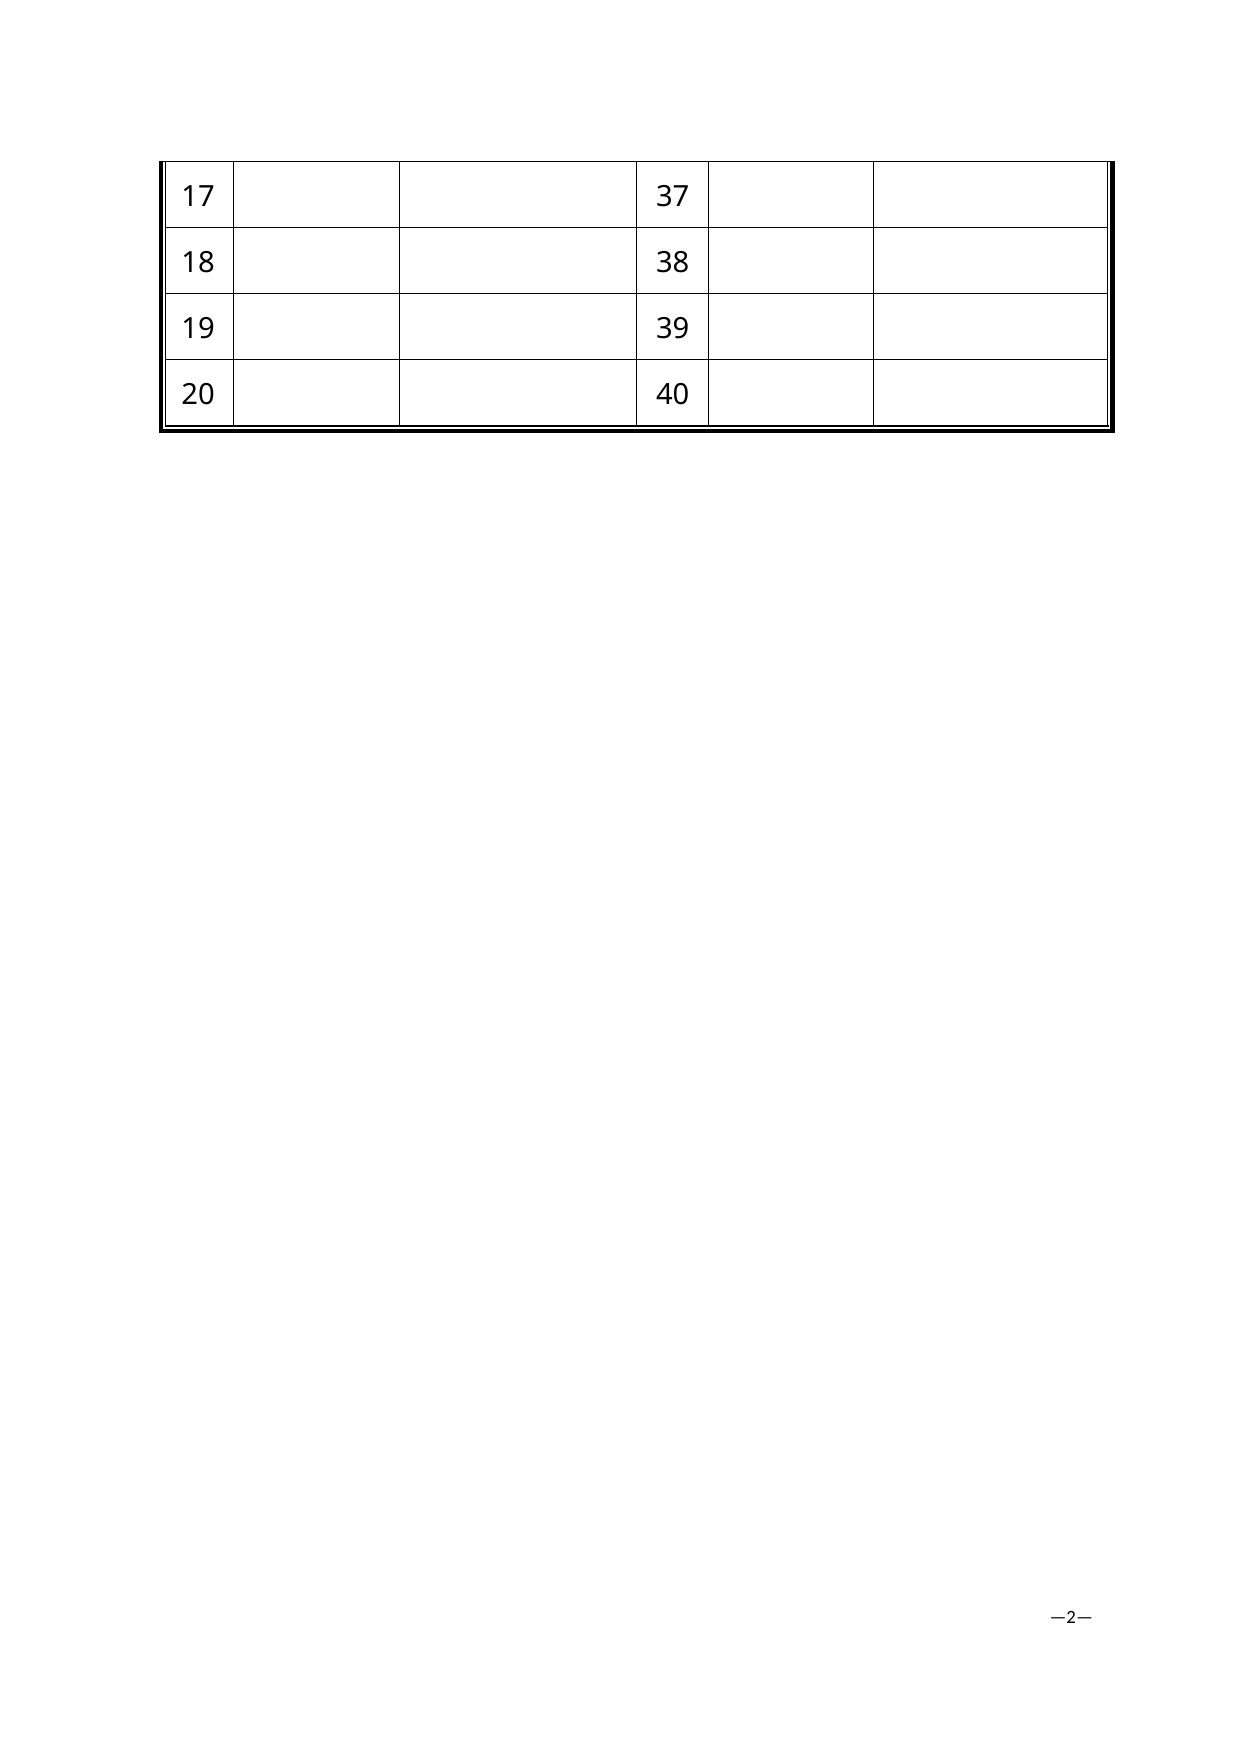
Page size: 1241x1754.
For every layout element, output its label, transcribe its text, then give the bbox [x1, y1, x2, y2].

table_cell [874, 360, 1107, 425]
table_cell 17 [166, 162, 233, 227]
table_cell [874, 228, 1107, 293]
table_cell 40 [637, 360, 708, 425]
table_cell [709, 294, 873, 359]
table_cell [709, 162, 873, 227]
table_cell 37 [637, 162, 708, 227]
table_cell 39 [637, 294, 708, 359]
table_cell [400, 360, 636, 425]
table_cell [234, 228, 399, 293]
table_cell [709, 360, 873, 425]
table_cell [234, 360, 399, 425]
table_cell [400, 162, 636, 227]
table_cell [234, 294, 399, 359]
table_cell [874, 294, 1107, 359]
table_cell [709, 228, 873, 293]
table_cell [400, 294, 636, 359]
table_cell 18 [166, 228, 233, 293]
table_cell [234, 162, 399, 227]
table_cell 19 [166, 294, 233, 359]
table_cell 20 [166, 360, 233, 425]
table_cell [874, 162, 1107, 227]
table_cell [400, 228, 636, 293]
table_cell 38 [637, 228, 708, 293]
